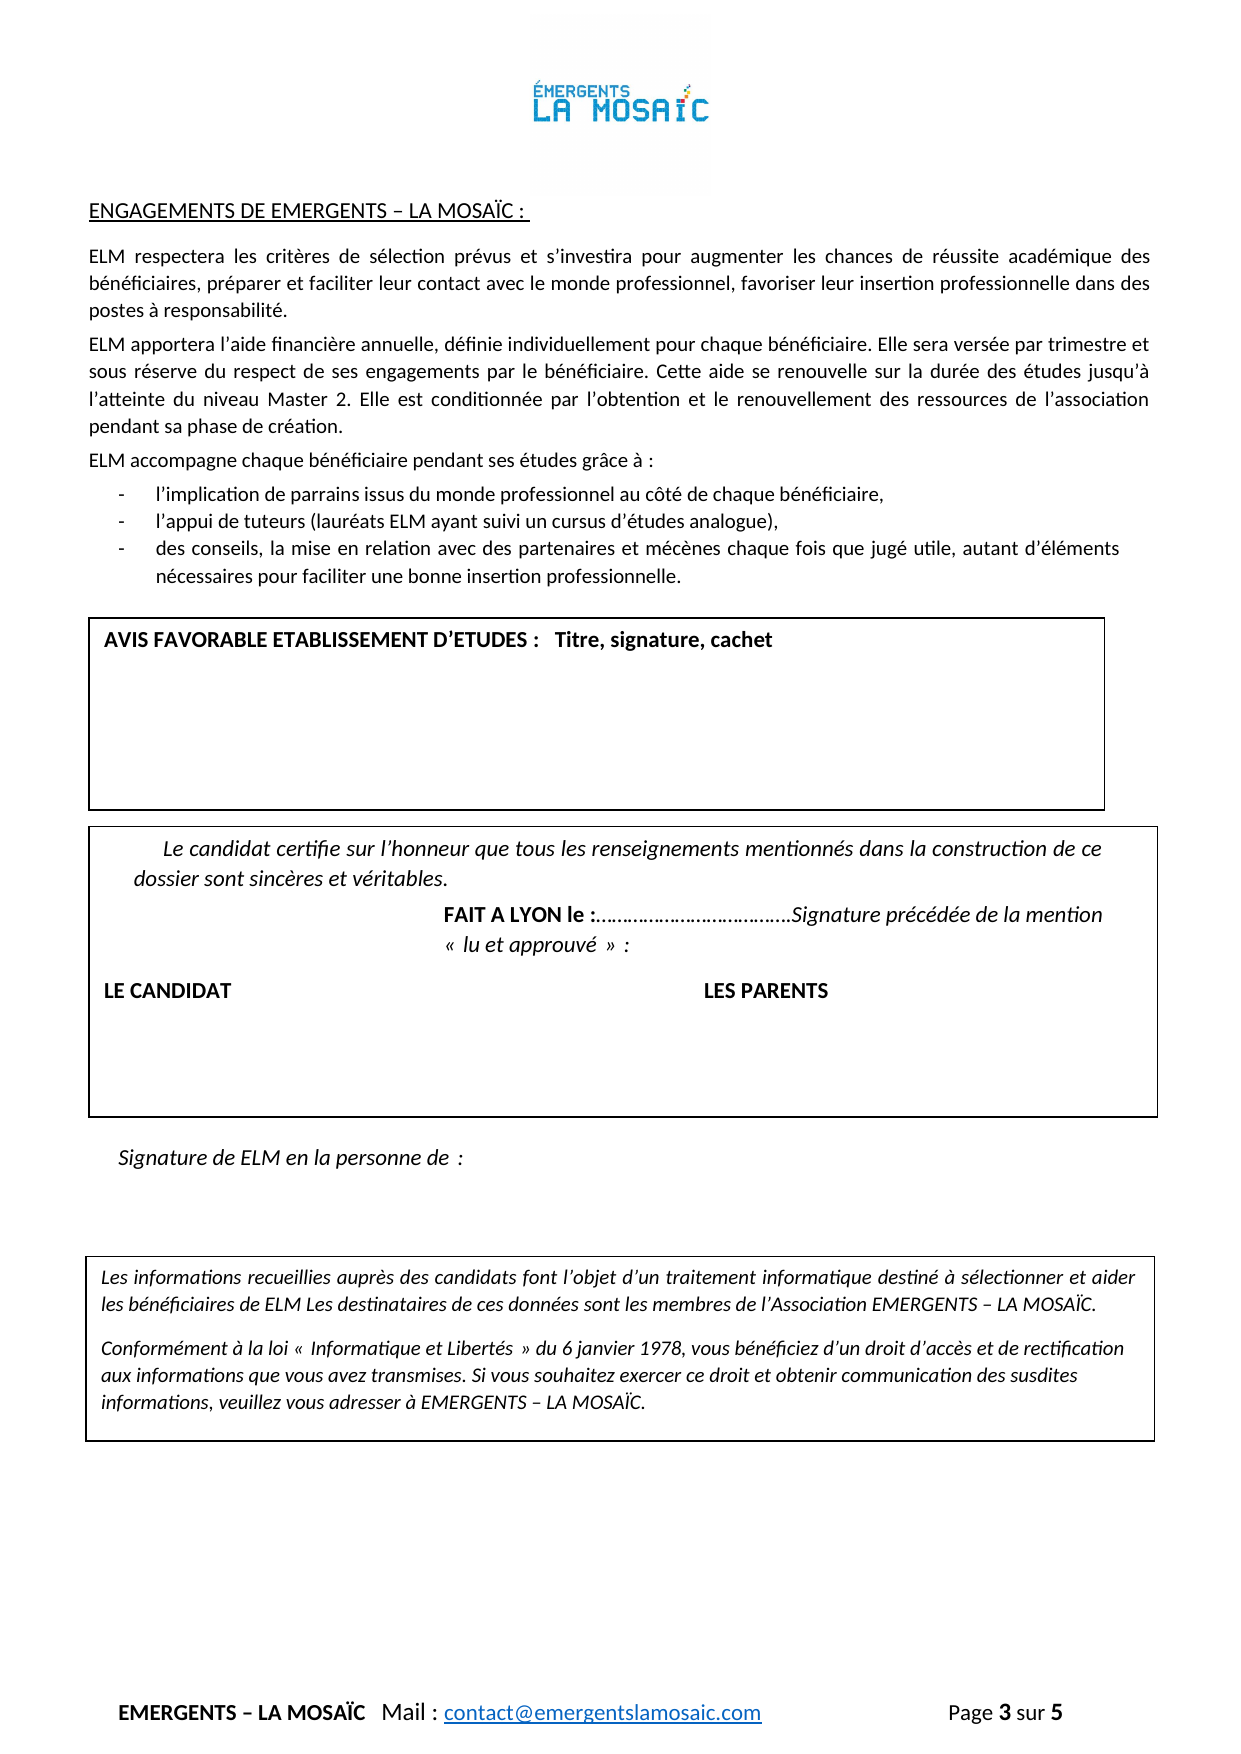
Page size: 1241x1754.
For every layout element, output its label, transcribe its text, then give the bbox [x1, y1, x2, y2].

list des conseils, la mise en relation avec des partenaires et mécènes chaque fois que jugé utile, autant d’éléments nécessaires pour faciliter une bonne insertion professionnelle. [118, 536, 1122, 588]
text ELM apportera l’aide financière annuelle, définie individuellement pour chaque bénéficiaire. Elle sera versée par trimestre et sous réserve du respect de ses engagements par le bénéficiaire. Cette aide se renouvelle sur la durée des études jusqu’à l’atteinte du niveau Master 2. Elle est conditionnée par l’obtention et le renouvellement des ressources de l’association pendant sa phase de création. [88, 331, 1152, 439]
list l’implication de parrains issus du monde professionnel au côté de chaque bénéficiaire, [118, 481, 1122, 506]
text Signature de ELM en la personne de : [118, 1118, 1122, 1171]
text Signature de ELM en la personne de : [118, 607, 1122, 826]
picture [529, 14, 711, 196]
list l’appui de tuteurs (lauréats ELM ayant suivi un cursus d’études analogue), [118, 508, 1122, 534]
text ELM accompagne chaque bénéficiaire pendant ses études grâce à : [88, 447, 1152, 473]
text ENGAGEMENTS DE EMERGENTS – LA MOSAÏC : [88, 196, 1152, 224]
text ELM respectera les critères de sélection prévus et s’investira pour augmenter les chances de réussite académique des bénéficiaires, préparer et faciliter leur contact avec le monde professionnel, favoriser leur insertion professionnelle dans des postes à responsabilité. [88, 243, 1152, 323]
